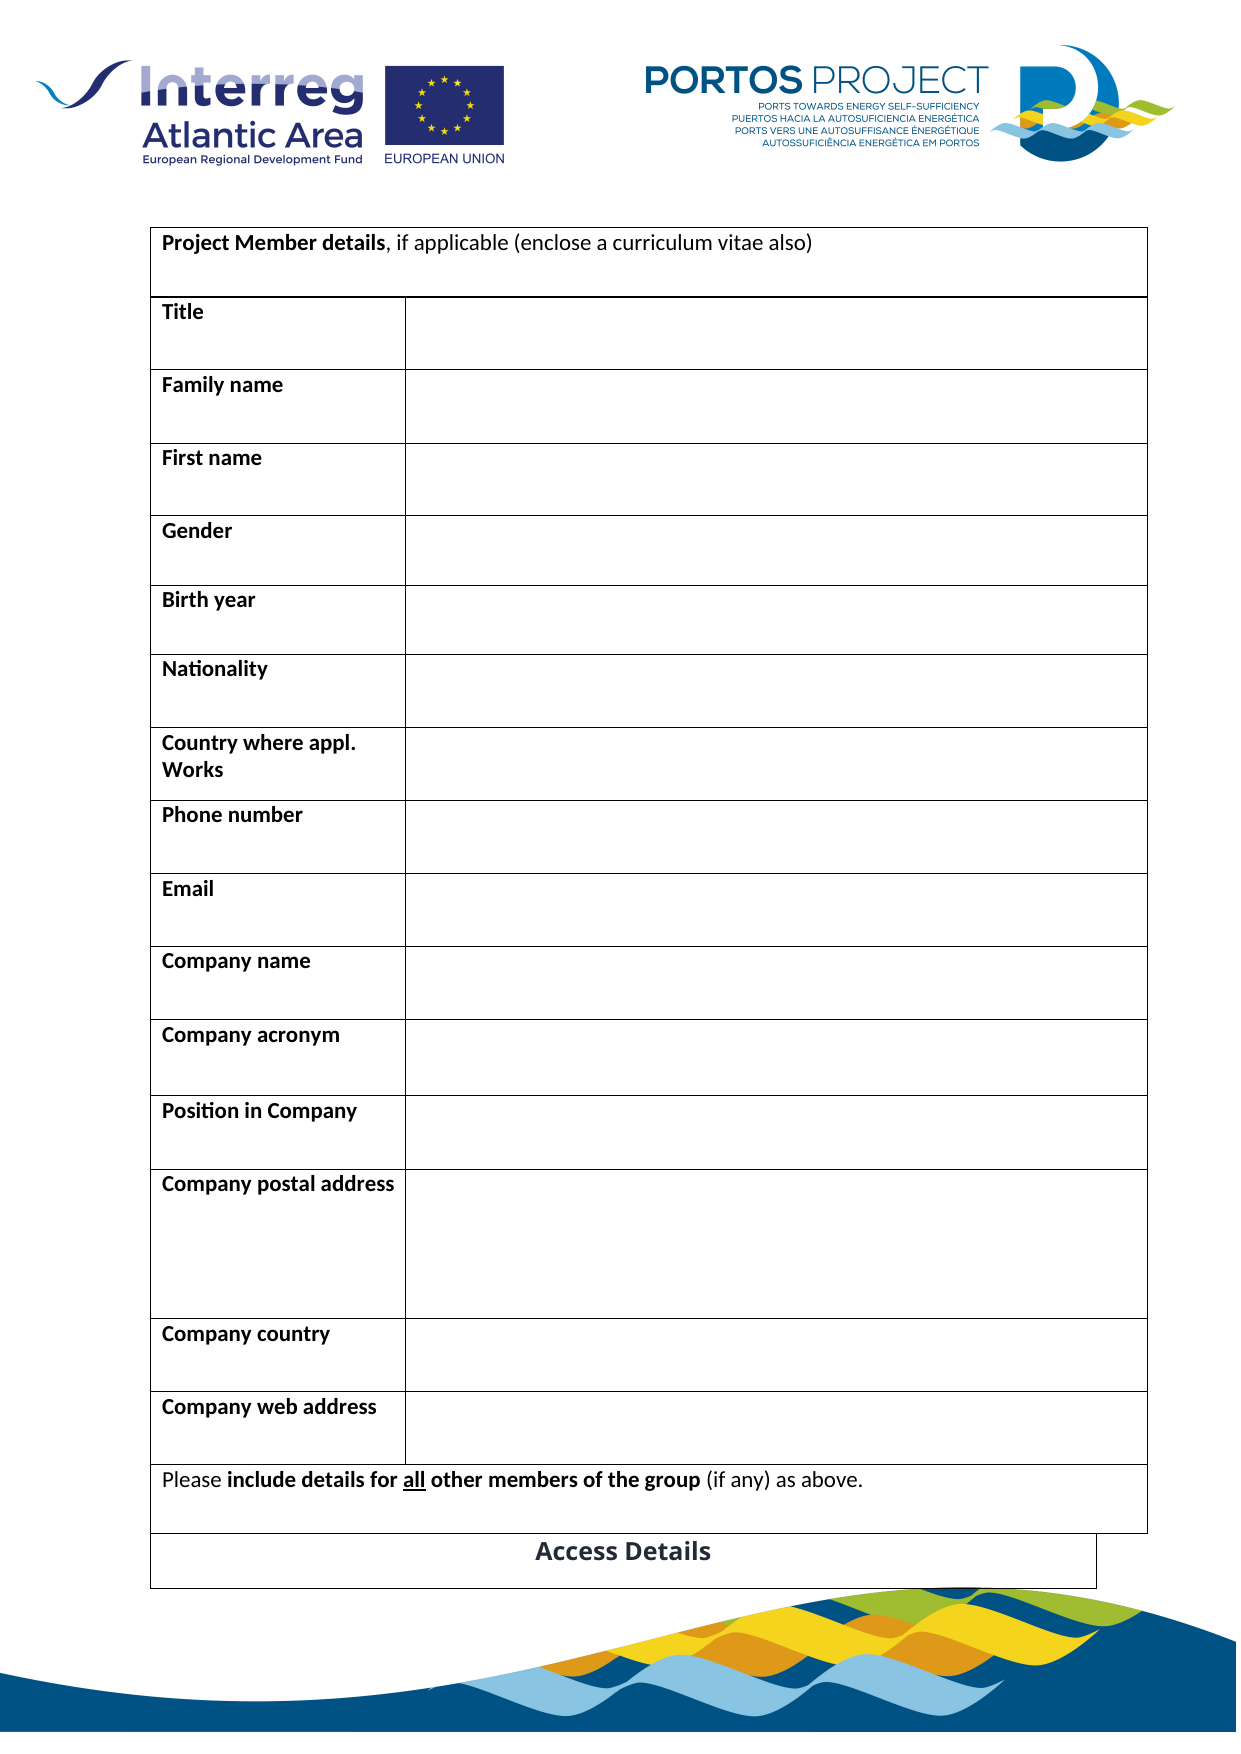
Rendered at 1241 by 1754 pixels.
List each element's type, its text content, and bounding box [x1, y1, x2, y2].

table_cell Phone number [151, 801, 405, 873]
table_cell First name [151, 444, 405, 515]
table_cell Email [151, 874, 405, 946]
table_cell Birth year [151, 586, 405, 653]
table_cell [406, 1170, 1147, 1318]
table_cell [406, 728, 1147, 799]
table_cell Company postal address [151, 1170, 405, 1318]
table_cell Gender [151, 516, 405, 584]
table_cell Company web address [151, 1392, 405, 1464]
table_cell Family name [151, 370, 405, 442]
table_cell Company country [151, 1319, 405, 1391]
table_cell Company acronym [151, 1020, 405, 1095]
table_cell [406, 801, 1147, 873]
table_header Project Member details, if applicable (enclose a curriculum vitae also) [151, 228, 1147, 296]
table_cell [406, 874, 1147, 946]
table_cell Access Details [151, 1534, 1096, 1588]
table_cell Position in Company [151, 1096, 405, 1168]
table_cell [406, 516, 1147, 584]
table_cell [406, 1392, 1147, 1464]
table_cell [406, 655, 1147, 727]
table_cell [406, 444, 1147, 515]
table_cell [406, 1020, 1147, 1095]
table_cell [406, 586, 1147, 653]
table_cell [406, 947, 1147, 1019]
table_cell [406, 370, 1147, 442]
table_cell [406, 1319, 1147, 1391]
table_cell Nationality [151, 655, 405, 727]
table_cell Title [151, 298, 405, 369]
table_cell Company name [151, 947, 405, 1019]
picture [0, 0, 1236, 1732]
table_cell Country where appl. Works [151, 728, 405, 799]
table_cell [406, 298, 1147, 369]
table_cell [406, 1096, 1147, 1168]
table_cell Please include details for all other members of the group (if any) as above. [151, 1465, 1147, 1533]
